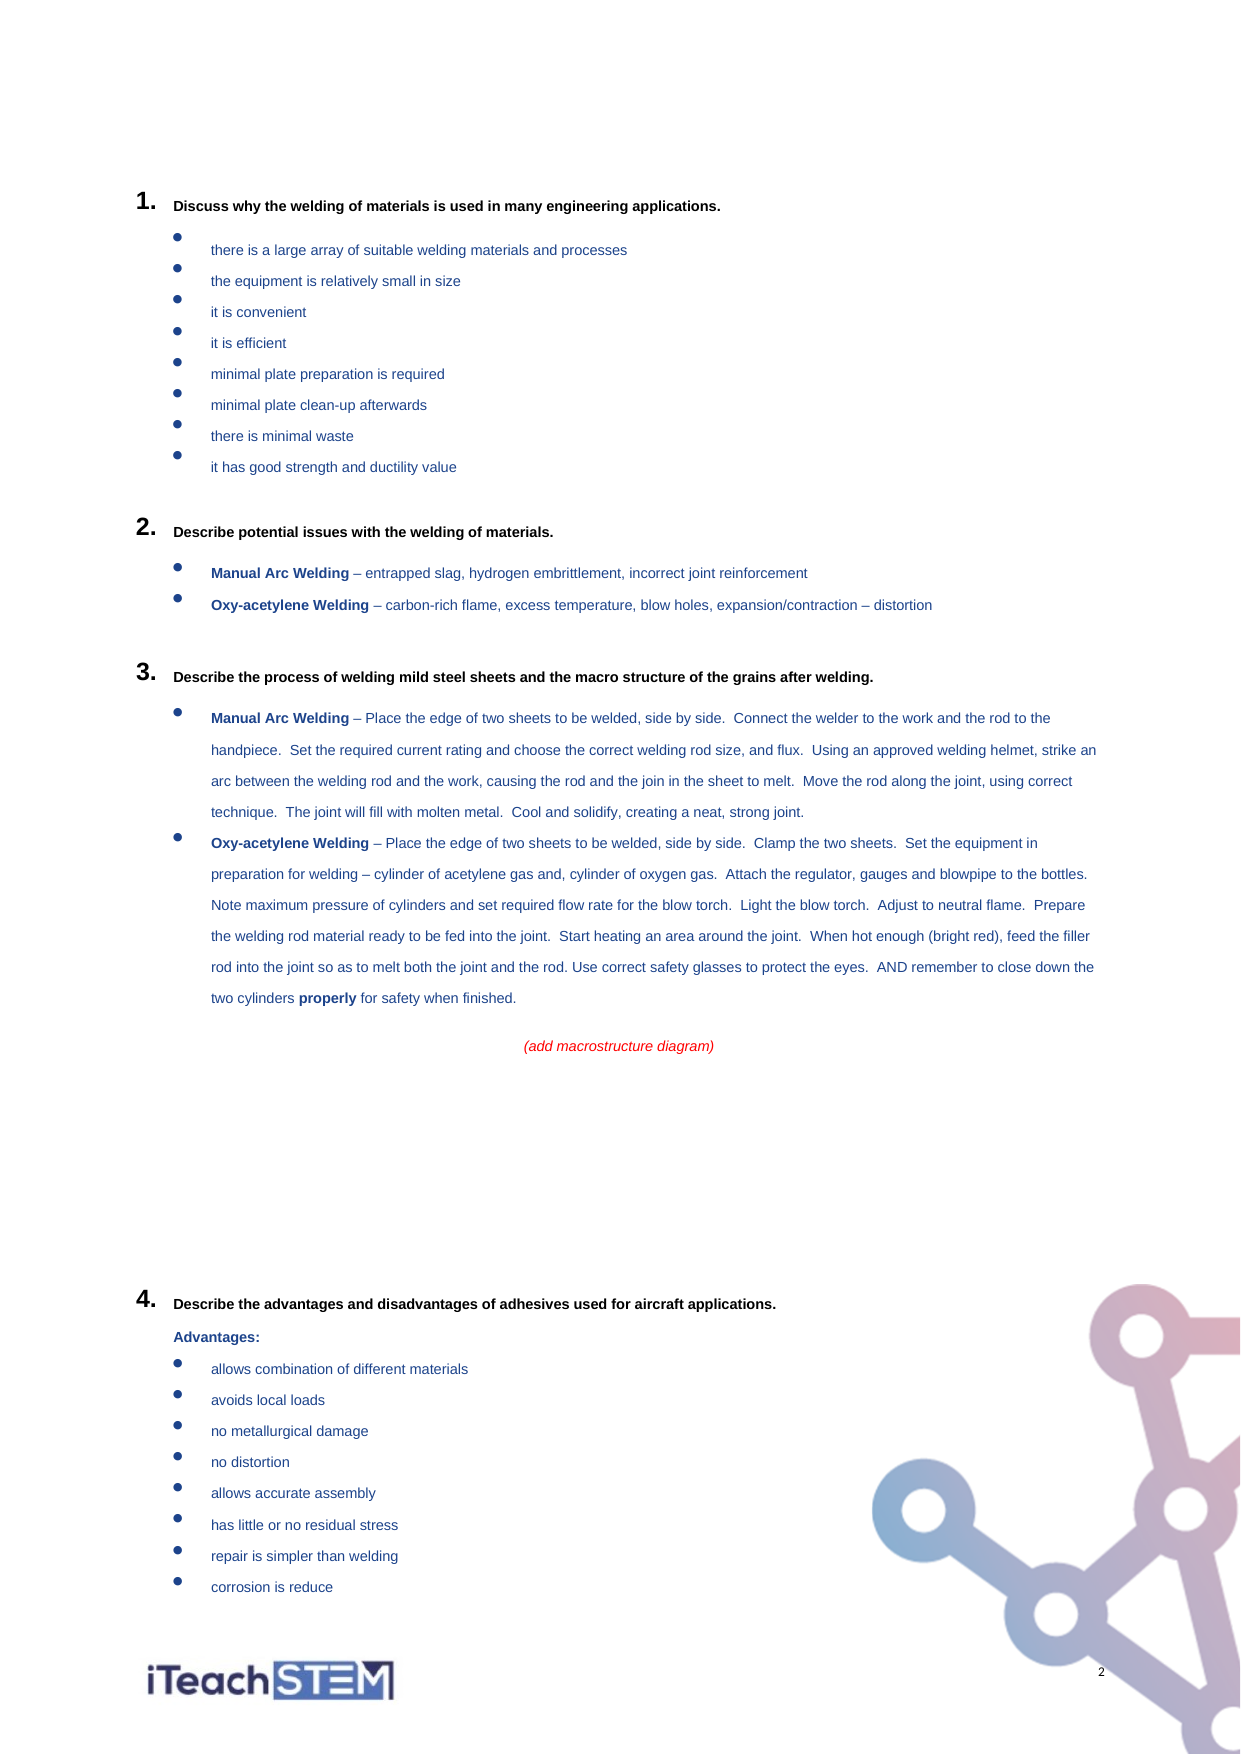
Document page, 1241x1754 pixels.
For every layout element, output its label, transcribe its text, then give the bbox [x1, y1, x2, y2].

list no distortion [173, 1442, 1104, 1471]
list repair is simpler than welding [173, 1536, 1104, 1564]
list Manual Arc Welding – Place the edge of two sheets to be welded, side by side. Connect the welder to the work and the rod to the handpiece. Set the required current rating and choose the correct welding rod size, and flux. Using an approved welding helmet, strike an arc between the welding rod and the work, causing the rod and the join in the sheet to melt. Move the rod along the joint, using correct technique. The joint will fill with molten metal. Cool and solidify, creating a neat, strong joint. [173, 698, 1104, 820]
list minimal plate clean-up afterwards [173, 385, 1104, 414]
list corrosion is reduce [173, 1567, 1104, 1596]
list there is minimal waste [173, 416, 1104, 445]
list allows accurate assembly [173, 1473, 1104, 1502]
list there is a large array of suitable welding materials and processes [173, 229, 1104, 258]
list it is efficient [173, 323, 1104, 352]
picture [135, 1655, 418, 1719]
list Oxy-acetylene Welding – Place the edge of two sheets to be welded, side by side. Clamp the two sheets. Set the equipment in preparation for welding – cylinder of acetylene gas and, cylinder of oxygen gas. Attach the regulator, gauges and blowpipe to the bottles. Note maximum pressure of cylinders and set required flow rate for the blow torch. Light the blow torch. Adjust to neutral flame. Prepare the welding rod material ready to be fed into the joint. Start heating an area around the joint. When hot enough (bright red), feed the filler rod into the joint so as to melt both the joint and the rod. Use correct safety glasses to protect the eyes. AND remember to close down the two cylinders properly for safety when finished. [173, 823, 1104, 1007]
list minimal plate preparation is required [173, 354, 1104, 383]
list allows combination of different materials [173, 1349, 1104, 1378]
picture [871, 1284, 1241, 1754]
list it has good strength and ductility value [173, 447, 1104, 476]
list Describe potential issues with the welding of materials. [136, 512, 1104, 541]
list no metallurgical damage [173, 1411, 1104, 1440]
list Advantages: [173, 1317, 1104, 1346]
list Describe the process of welding mild steel sheets and the macro structure of the grains after welding. [136, 657, 1104, 686]
list it is convenient [173, 292, 1104, 321]
list has little or no residual stress [173, 1504, 1104, 1533]
text (add macrostructure diagram) [136, 1026, 1104, 1054]
list Manual Arc Welding – entrapped slag, hydrogen embrittlement, incorrect joint reinforcement [173, 553, 1104, 582]
list Describe the advantages and disadvantages of adhesives used for aircraft applications. [136, 1284, 1104, 1312]
list Oxy-acetylene Welding – carbon-rich flame, excess temperature, blow holes, expansion/contraction – distortion [173, 584, 1104, 613]
list the equipment is relatively small in size [173, 261, 1104, 289]
list avoids local loads [173, 1380, 1104, 1409]
subtitle Discuss why the welding of materials is used in many engineering applications. [136, 186, 1104, 214]
